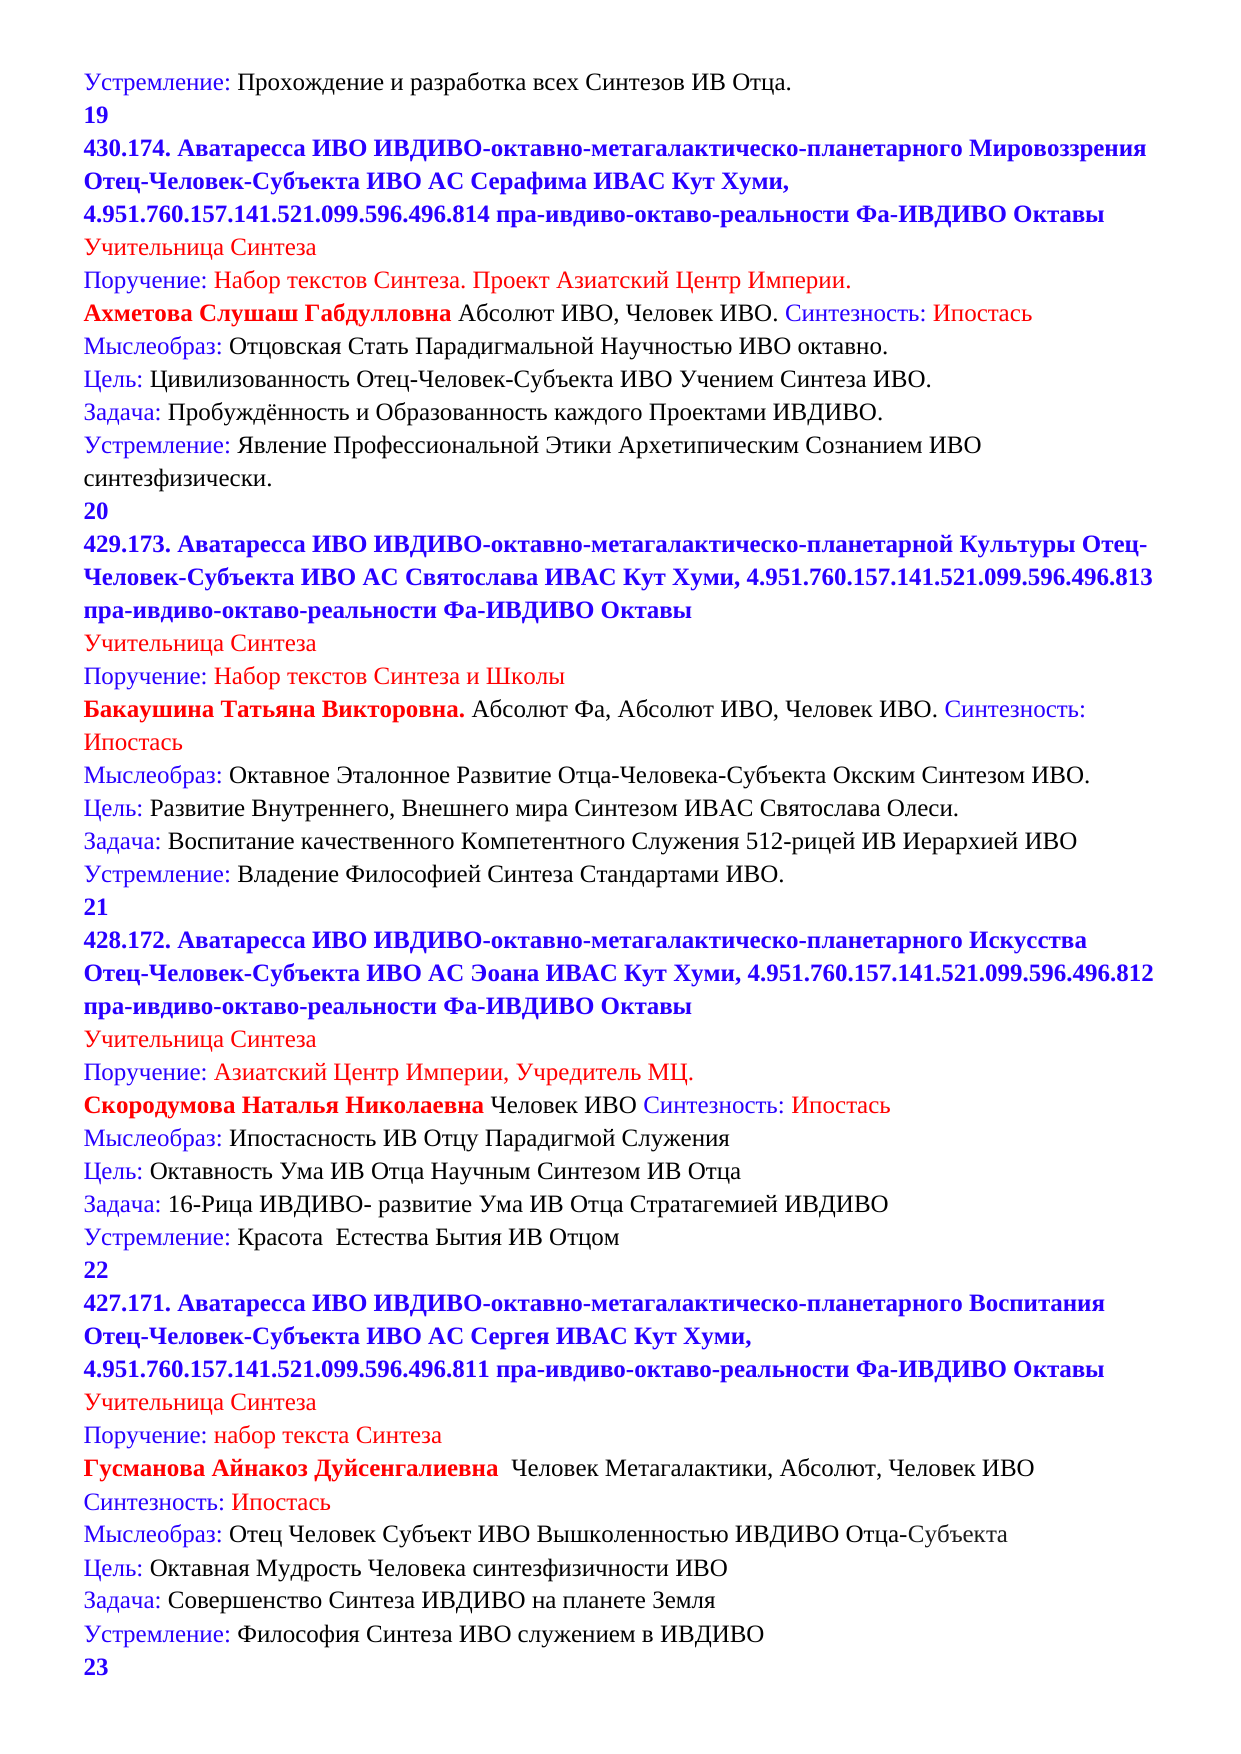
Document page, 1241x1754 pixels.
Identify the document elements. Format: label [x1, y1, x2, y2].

text [83, 67, 1157, 1680]
